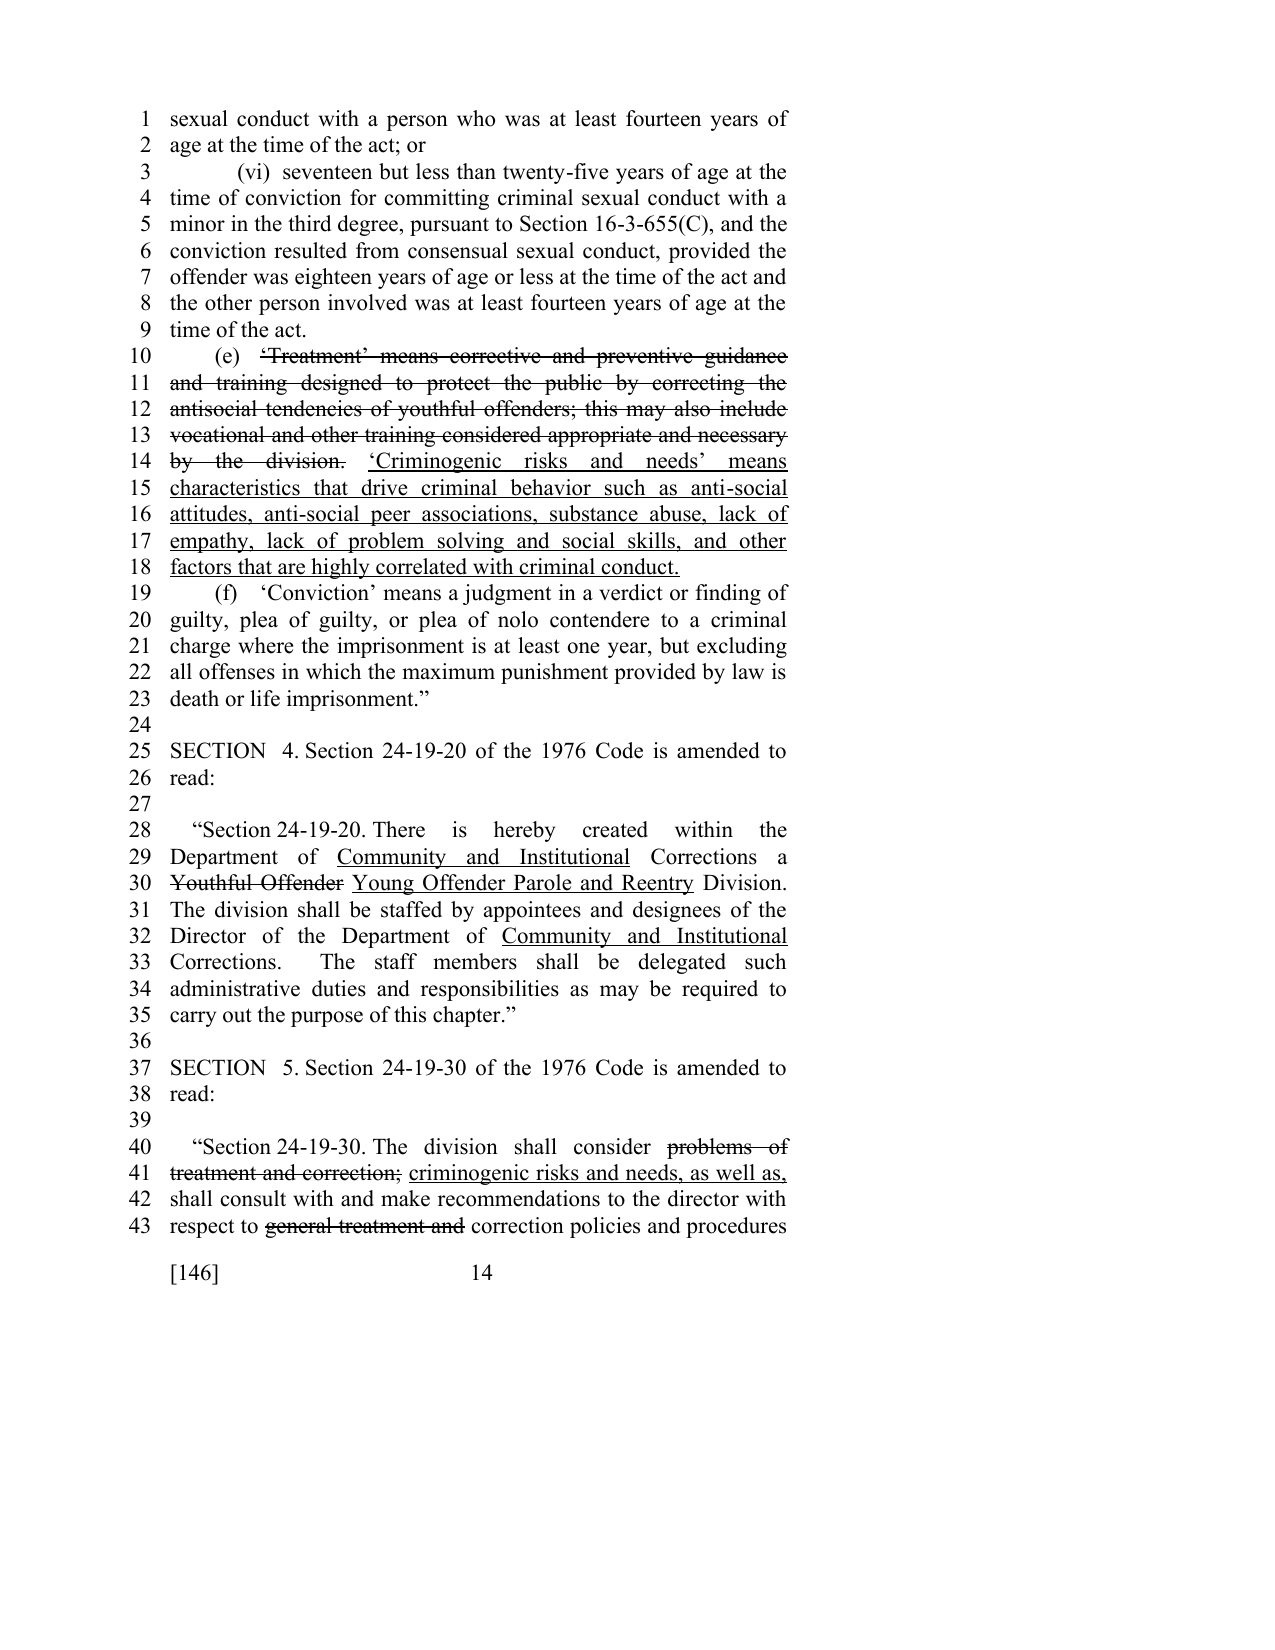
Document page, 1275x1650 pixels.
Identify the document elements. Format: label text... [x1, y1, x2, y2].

text SECTION 4. Section 24-19-20 of the 1976 Code is amended to read: [169, 737, 787, 790]
text SECTION 5. Section 24-19-30 of the 1976 Code is amended to read: [169, 1054, 787, 1106]
text (f) ‘Conviction’ means a judgment in a verdict or finding of guilty, plea of guilty, or plea of nolo contendere to a criminal charge where the imprisonment is at least one year, but excluding all offenses in which the maximum punishment provided by law is death or life imprisonment.” [169, 579, 787, 711]
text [169, 1133, 787, 1238]
text (vi) seventeen but less than twenty-five years of age at the time of conviction for committing criminal sexual conduct with a minor in the third degree, pursuant to Section 16-3-655(C), and the conviction resulted from consensual sexual conduct, provided the offender was eighteen years of age or less at the time of the act and the other person involved was at least fourteen years of age at the time of the act. [169, 158, 787, 342]
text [169, 105, 787, 158]
text “Section 24-19-20. There is hereby created within the Department of Community and Institutional Corrections a Youthful Offender Young Offender Parole and Reentry Division. The division shall be staffed by appointees and designees of the Director of the Department of Community and Institutional Corrections. The staff members shall be delegated such administrative duties and responsibilities as may be required to carry out the purpose of this chapter.” [169, 817, 787, 1027]
text (e) ‘Treatment’ means corrective and preventive guidance and training designed to protect the public by correcting the antisocial tendencies of youthful offenders; this may also include vocational and other training considered appropriate and necessary by the division. ‘Criminogenic risks and needs’ means characteristics that drive criminal behavior such as anti-social attitudes, anti-social peer associations, substance abuse, lack of empathy, lack of problem solving and social skills, and other factors that are highly correlated with criminal conduct. [169, 437, 787, 497]
